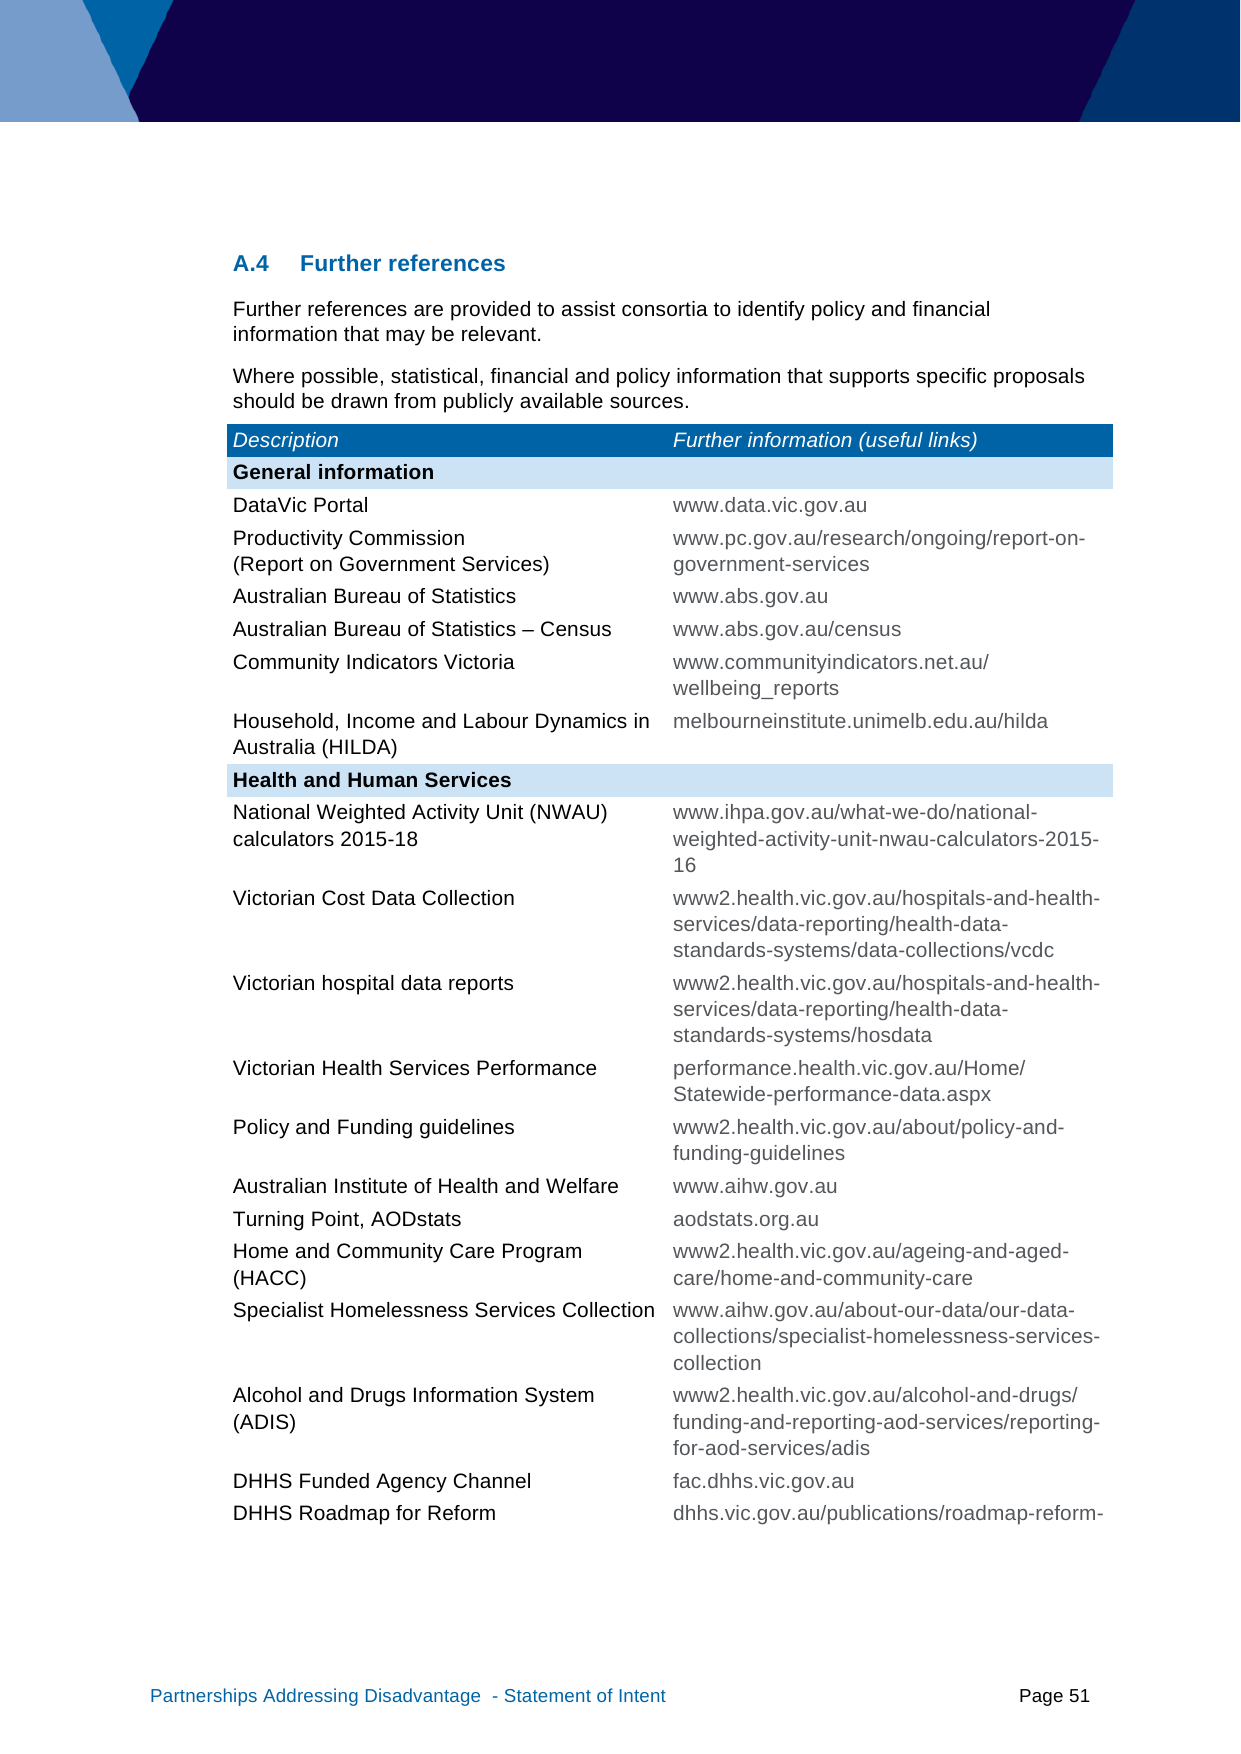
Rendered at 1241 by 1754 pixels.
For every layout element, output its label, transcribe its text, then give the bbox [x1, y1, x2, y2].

table_header Further information (useful links) [667, 424, 1113, 457]
table_cell www2.health.vic.gov.au/about/policy-and-funding-guidelines [667, 1112, 1113, 1171]
table_cell DHHS Roadmap for Reform [227, 1498, 667, 1531]
picture [0, 0, 1241, 122]
table_cell Turning Point, AODstats [227, 1203, 667, 1236]
subtitle A.4 Further references [233, 250, 1090, 276]
table_cell Australian Bureau of Statistics [227, 581, 667, 614]
table_cell Productivity Commission (Report on Government Services) [227, 522, 667, 581]
table_cell Community Indicators Victoria [227, 646, 667, 705]
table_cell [667, 1498, 1113, 1531]
table_header Description [227, 424, 667, 457]
table_cell Victorian Health Services Performance [227, 1053, 667, 1112]
table_cell www.data.vic.gov.au [667, 490, 1113, 522]
table_cell www2.health.vic.gov.au/hospitals-and-health-services/data-reporting/health-data-standards-systems/data-collections/vcdc [667, 882, 1113, 967]
table_cell Australian Bureau of Statistics – Census [227, 614, 667, 646]
table_cell www.aihw.gov.au/about-our-data/our-data-collections/specialist-homelessness-services-collection [667, 1295, 1113, 1380]
table_cell www.aihw.gov.au [667, 1171, 1113, 1203]
table_cell performance.health.vic.gov.au/Home/Statewide-performance-data.aspx [667, 1053, 1113, 1112]
table_cell Alcohol and Drugs Information System (ADIS) [227, 1380, 667, 1466]
table_cell www2.health.vic.gov.au/hospitals-and-health-services/data-reporting/health-data-standards-systems/hosdata [667, 968, 1113, 1053]
table_cell melbourneinstitute.unimelb.edu.au/hilda [667, 705, 1113, 764]
table_cell www.ihpa.gov.au/what-we-do/national-weighted-activity-unit-nwau-calculators-2015-16 [667, 797, 1113, 882]
table_cell Australian Institute of Health and Welfare [227, 1171, 667, 1203]
table_cell www.pc.gov.au/research/ongoing/report-on-government-services [667, 522, 1113, 581]
table_cell fac.dhhs.vic.gov.au [667, 1466, 1113, 1498]
table_cell Victorian hospital data reports [227, 968, 667, 1053]
table_cell Policy and Funding guidelines [227, 1112, 667, 1171]
table_cell aodstats.org.au [667, 1203, 1113, 1236]
table_cell www.abs.gov.au/census [667, 614, 1113, 646]
table_cell www2.health.vic.gov.au/alcohol-and-drugs/funding-and-reporting-aod-services/reporting-for-aod-services/adis [667, 1380, 1113, 1466]
text Further references are provided to assist consortia to identify policy and financial information that may be relevant. [233, 297, 1090, 346]
table_cell Home and Community Care Program (HACC) [227, 1236, 667, 1295]
table_cell DHHS Funded Agency Channel [227, 1466, 667, 1498]
table_cell Specialist Homelessness Services Collection [227, 1295, 667, 1380]
table_cell Health and Human Services [227, 764, 1113, 797]
table_cell DataVic Portal [227, 490, 667, 522]
table_cell National Weighted Activity Unit (NWAU) calculators 2015-18 [227, 797, 667, 882]
table_cell www2.health.vic.gov.au/ageing-and-aged-care/home-and-community-care [667, 1236, 1113, 1295]
table_cell Household, Income and Labour Dynamics in Australia (HILDA) [227, 705, 667, 764]
table_cell General information [227, 457, 1113, 489]
table_cell www.abs.gov.au [667, 581, 1113, 614]
text Where possible, statistical, financial and policy information that supports specific proposals should be drawn from publicly available sources. [233, 364, 1090, 413]
table_cell www.communityindicators.net.au/wellbeing_reports [667, 646, 1113, 705]
table_cell Victorian Cost Data Collection [227, 882, 667, 967]
